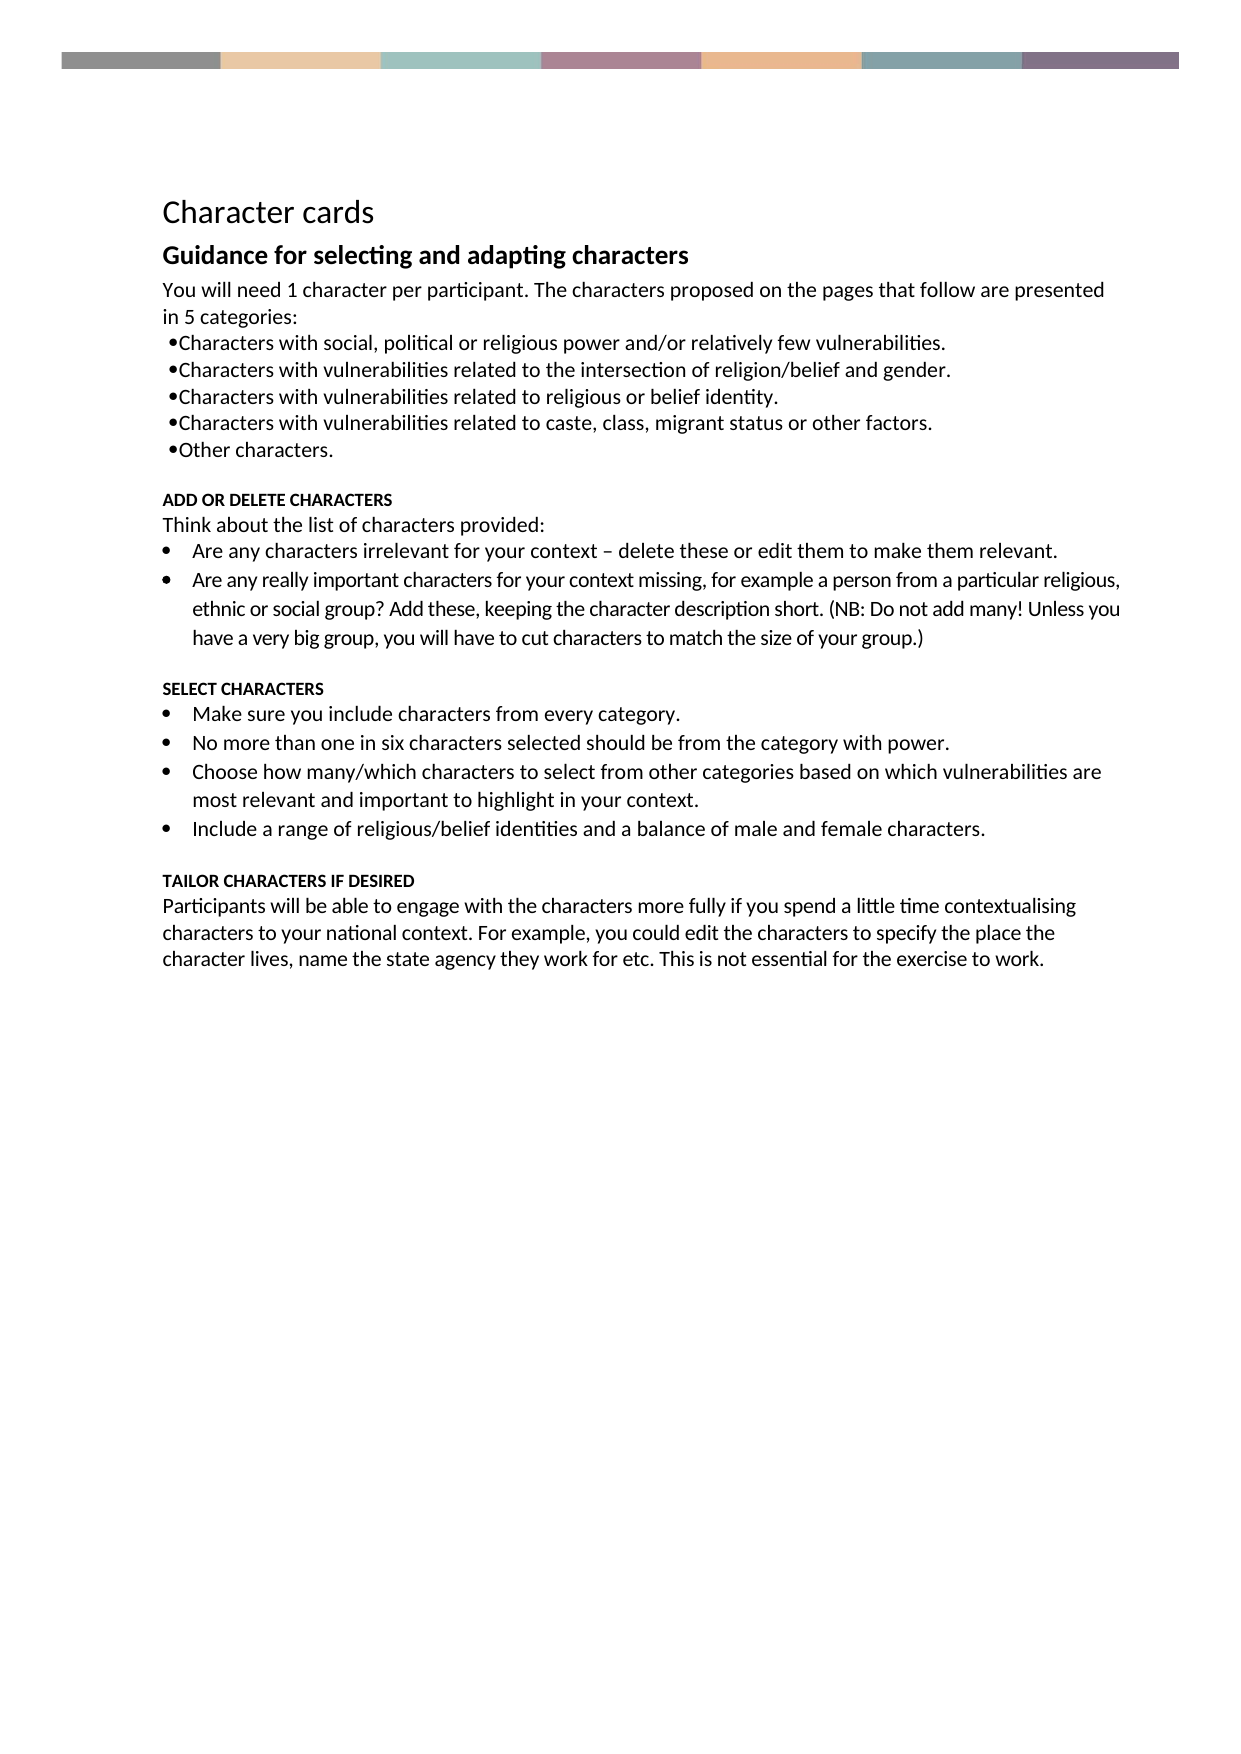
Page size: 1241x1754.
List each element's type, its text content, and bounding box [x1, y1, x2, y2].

list Choose how many/which characters to select from other categories based on which vulnerabilities are most relevant and important to highlight in your context. [162, 758, 1122, 813]
text ADD OR DELETE CHARACTERS [162, 488, 1122, 511]
text Guidance for selecting and adapting characters [162, 238, 1122, 271]
list Are any characters irrelevant for your context – delete these or edit them to make them relevant. [162, 537, 1122, 564]
text Think about the list of characters provided: [162, 511, 1122, 537]
text Character cards [162, 191, 1122, 232]
text SELECT CHARACTERS [162, 677, 1122, 700]
list Are any really important characters for your context missing, for example a person from a particular religious, ethnic or social group? Add these, keeping the character description short. (NB: Do not add many! Unless you have a very big group, you will have to cut characters to match the size of your group.) [162, 566, 1122, 650]
list Include a range of religious/belief identities and a balance of male and female characters. [162, 815, 1122, 842]
list Characters with vulnerabilities related to religious or belief identity. [169, 383, 1122, 409]
list No more than one in six characters selected should be from the category with power. [162, 729, 1122, 756]
text You will need 1 character per participant. The characters proposed on the pages that follow are presented in 5 categories: [162, 276, 1122, 329]
list Make sure you include characters from every category. [162, 700, 1122, 727]
list Characters with vulnerabilities related to the intersection of religion/belief and gender. [169, 356, 1122, 383]
list Other characters. [169, 436, 1122, 463]
picture [60, 52, 1178, 69]
list Characters with vulnerabilities related to caste, class, migrant status or other factors. [169, 409, 1122, 436]
list Characters with social, political or religious power and/or relatively few vulnerabilities. [169, 329, 1122, 356]
text TAILOR CHARACTERS IF DESIRED [162, 869, 1122, 892]
text Participants will be able to engage with the characters more fully if you spend a little time contextualising characters to your national context. For example, you could edit the characters to specify the place the character lives, name the state agency they work for etc. This is not essential for the exercise to work. [162, 892, 1122, 972]
